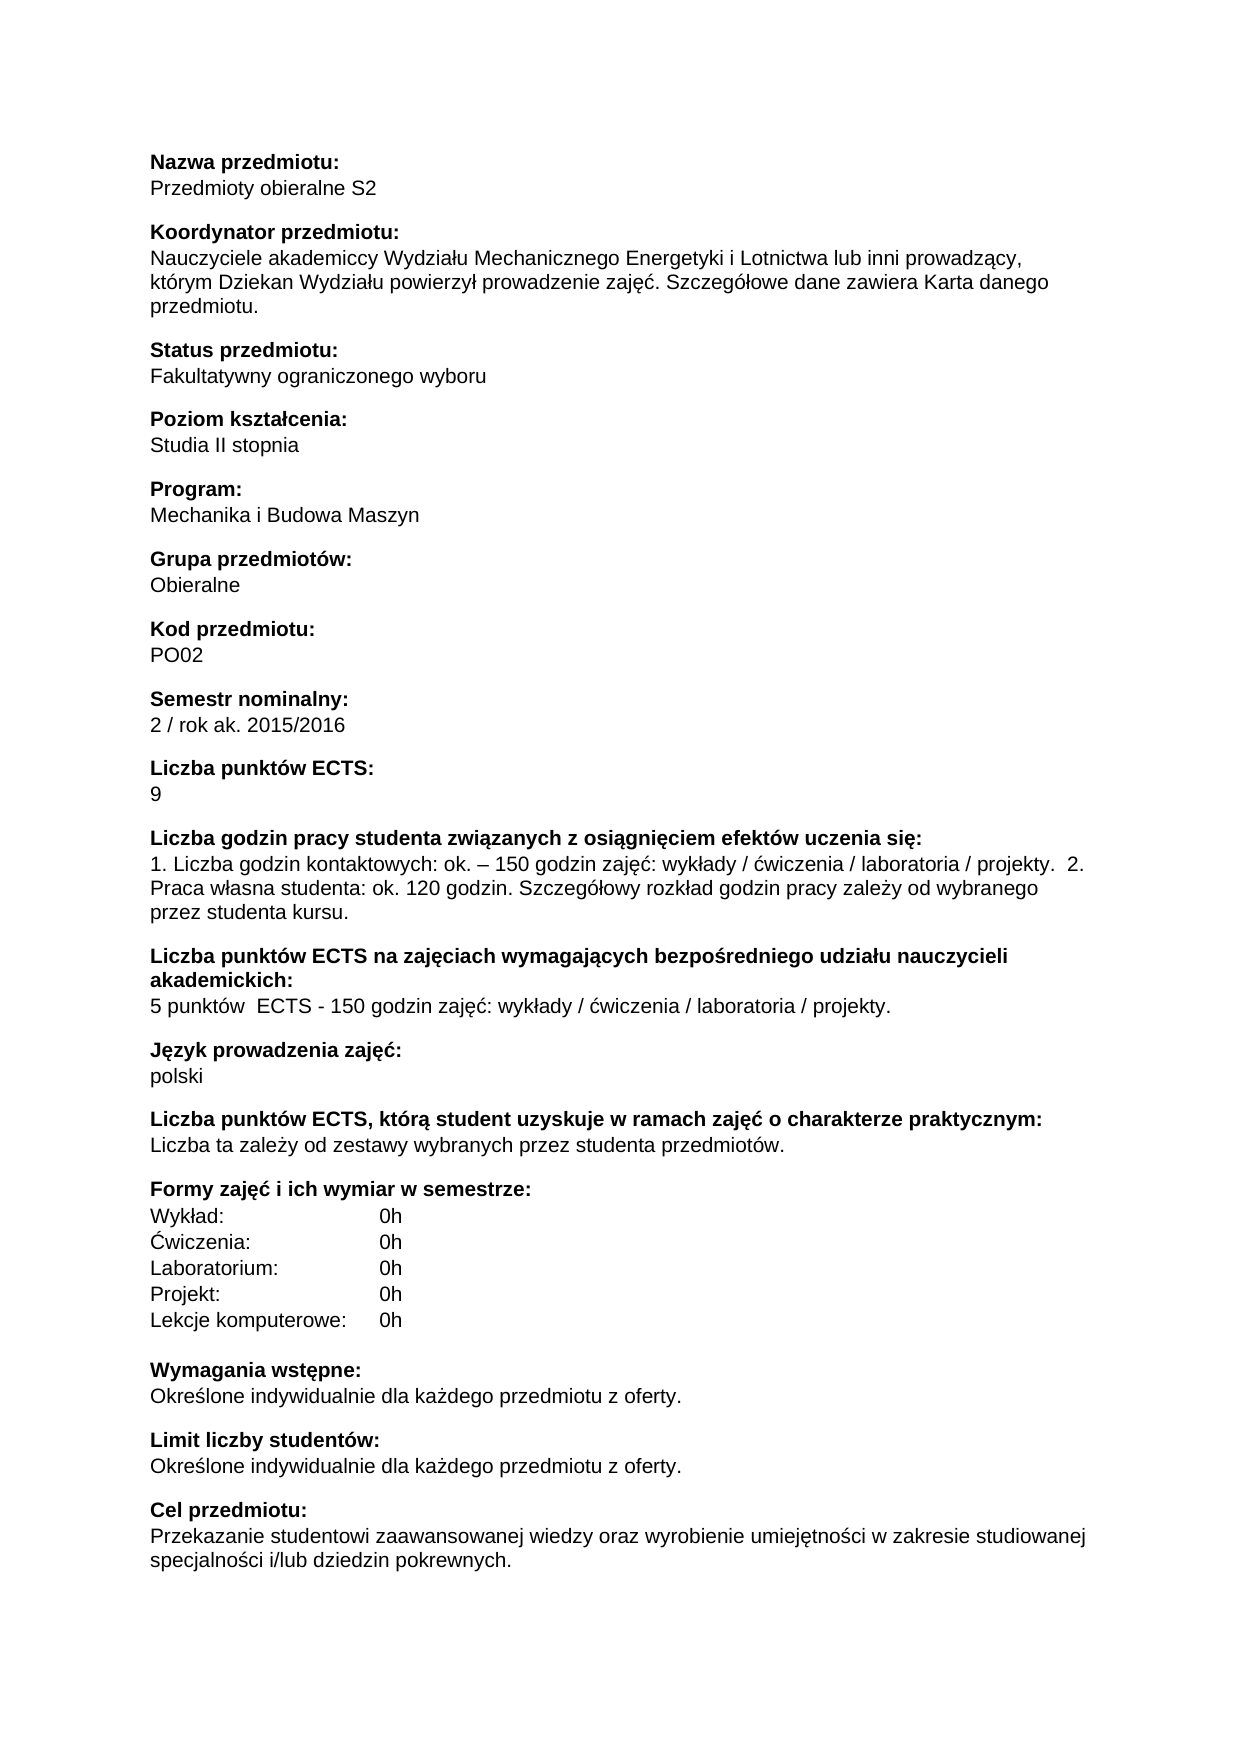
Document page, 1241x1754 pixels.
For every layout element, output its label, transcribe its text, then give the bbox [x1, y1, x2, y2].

text Liczba punktów ECTS: [150, 756, 1090, 780]
text Liczba punktów ECTS, którą student uzyskuje w ramach zajęć o charakterze praktycznym: [150, 1107, 1090, 1131]
table_cell Laboratorium: [140, 1256, 367, 1280]
text PO02 [150, 643, 1090, 667]
text Nauczyciele akademiccy Wydziału Mechanicznego Energetyki i Lotnictwa lub inni prowadzący, którym Dziekan Wydziału powierzył prowadzenie zajęć. Szczegółowe dane zawiera Karta danego przedmiotu. [150, 246, 1090, 318]
text Studia II stopnia [150, 433, 1090, 457]
text Określone indywidualnie dla każdego przedmiotu z oferty. [150, 1384, 1090, 1408]
table_header 0h [369, 1204, 597, 1228]
text Limit liczby studentów: [150, 1428, 1090, 1452]
text Koordynator przedmiotu: [150, 220, 1090, 244]
text Obieralne [150, 573, 1090, 597]
text Przedmioty obieralne S2 [150, 176, 1090, 200]
table_cell 0h [369, 1228, 597, 1254]
text polski [150, 1063, 1090, 1087]
text Cel przedmiotu: [150, 1497, 1090, 1521]
text Program: [150, 477, 1090, 501]
text Określone indywidualnie dla każdego przedmiotu z oferty. [150, 1454, 1090, 1478]
table_header Wykład: [140, 1204, 367, 1228]
text Wymagania wstępne: [150, 1358, 1090, 1382]
text Formy zajęć i ich wymiar w semestrze: [150, 1177, 1090, 1201]
text Fakultatywny ograniczonego wyboru [150, 363, 1090, 387]
table_cell Lekcje komputerowe: [140, 1308, 367, 1332]
text Liczba godzin pracy studenta związanych z osiągnięciem efektów uczenia się: [150, 826, 1090, 850]
text 9 [150, 782, 1090, 806]
text 2 / rok ak. 2015/2016 [150, 712, 1090, 736]
text 5 punktów ECTS - 150 godzin zajęć: wykłady / ćwiczenia / laboratoria / projekty. [150, 994, 1090, 1018]
text Mechanika i Budowa Maszyn [150, 503, 1090, 527]
text Język prowadzenia zajęć: [150, 1037, 1090, 1061]
table_cell 0h [369, 1280, 597, 1306]
table_cell 0h [369, 1306, 597, 1332]
text Status przedmiotu: [150, 337, 1090, 361]
table_cell Projekt: [140, 1282, 367, 1306]
table_cell Ćwiczenia: [140, 1230, 367, 1254]
text 1. Liczba godzin kontaktowych: ok. – 150 godzin zajęć: wykłady / ćwiczenia / laboratoria / projekty. 2. Praca własna studenta: ok. 120 godzin. Szczegółowy rozkład godzin pracy zależy od wybranego przez studenta kursu. [150, 852, 1090, 924]
text Nazwa przedmiotu: [150, 150, 1090, 174]
table_cell 0h [369, 1254, 597, 1280]
text Grupa przedmiotów: [150, 547, 1090, 571]
text Kod przedmiotu: [150, 617, 1090, 641]
text Liczba ta zależy od zestawy wybranych przez studenta przedmiotów. [150, 1133, 1090, 1157]
text Liczba punktów ECTS na zajęciach wymagających bezpośredniego udziału nauczycieli akademickich: [150, 944, 1090, 992]
text Semestr nominalny: [150, 686, 1090, 710]
text Poziom kształcenia: [150, 407, 1090, 431]
text Przekazanie studentowi zaawansowanej wiedzy oraz wyrobienie umiejętności w zakresie studiowanej specjalności i/lub dziedzin pokrewnych. [150, 1523, 1090, 1571]
